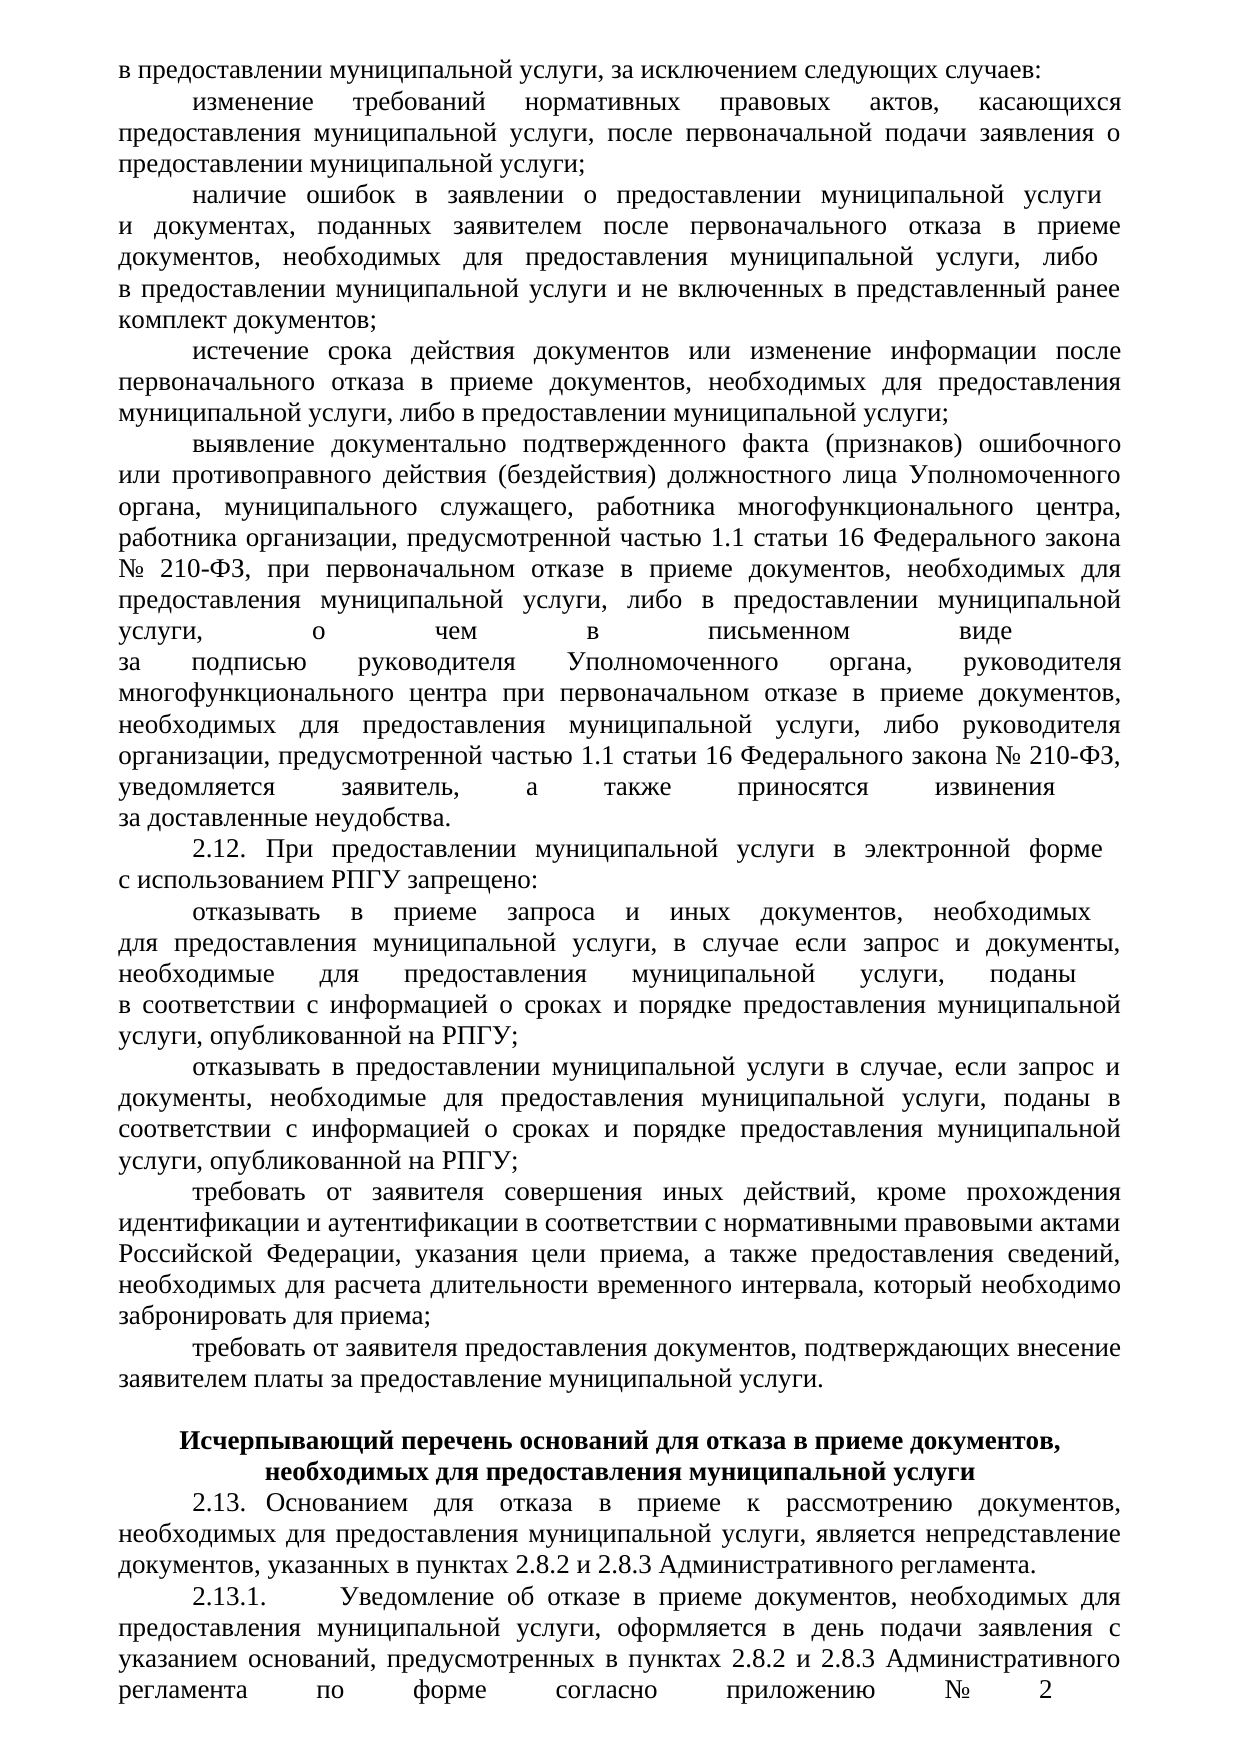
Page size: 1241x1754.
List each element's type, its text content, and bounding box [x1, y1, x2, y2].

text требовать от заявителя совершения иных действий, кроме прохождения идентификации и аутентификации в соответствии с нормативными правовыми актами Российской Федерации, указания цели приема, а также предоставления сведений, необходимых для расчета длительности временного интервала, который необходимо забронировать для приема; [118, 1175, 1122, 1331]
text отказывать в предоставлении муниципальной услуги в случае, если запрос и документы, необходимые для предоставления муниципальной услуги, поданы в соответствии с информацией о сроках и порядке предоставления муниципальной услуги, опубликованной на РПГУ; [118, 1050, 1122, 1175]
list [118, 1580, 1122, 1704]
text изменение требований нормативных правовых актов, касающихся предоставления муниципальной услуги, после первоначальной подачи заявления о предоставлении муниципальной услуги; [118, 85, 1122, 178]
text требовать от заявителя предоставления документов, подтверждающих внесение заявителем платы за предоставление муниципальной услуги. [118, 1331, 1122, 1393]
text отказывать в приеме запроса и иных документов, необходимых для предоставления муниципальной услуги, в случае если запрос и документы, необходимые для предоставления муниципальной услуги, поданы в соответствии с информацией о сроках и порядке предоставления муниципальной услуги, опубликованной на РПГУ; [118, 894, 1122, 1050]
text Исчерпывающий перечень оснований для отказа в приеме документов, необходимых для предоставления муниципальной услуги [118, 1424, 1122, 1486]
list При предоставлении муниципальной услуги в электронной форме с использованием РПГУ запрещено: [118, 832, 1122, 894]
list Основанием для отказа в приеме к рассмотрению документов, необходимых для предоставления муниципальной услуги, является непредставление документов, указанных в пунктах 2.8.2 и 2.8.3 Административного регламента. [118, 1486, 1122, 1580]
text наличие ошибок в заявлении о предоставлении муниципальной услуги и документах, поданных заявителем после первоначального отказа в приеме документов, необходимых для предоставления муниципальной услуги, либо в предоставлении муниципальной услуги и не включенных в представленный ранее комплект документов; [118, 178, 1122, 334]
text истечение срока действия документов или изменение информации после первоначального отказа в приеме документов, необходимых для предоставления муниципальной услуги, либо в предоставлении муниципальной услуги; [118, 334, 1122, 427]
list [118, 54, 1122, 85]
text выявление документально подтвержденного факта (признаков) ошибочного или противоправного действия (бездействия) должностного лица Уполномоченного органа, муниципального служащего, работника многофункционального центра, работника организации, предусмотренной частью 1.1 статьи 16 Федерального закона № 210-ФЗ, при первоначальном отказе в приеме документов, необходимых для предоставления муниципальной услуги, либо в предоставлении муниципальной услуги, о чем в письменном виде за подписью руководителя Уполномоченного органа, руководителя многофункционального центра при первоначальном отказе в приеме документов, необходимых для предоставления муниципальной услуги, либо руководителя организации, предусмотренной частью 1.1 статьи 16 Федерального закона № 210-ФЗ, уведомляется заявитель, а также приносятся извинения за доставленные неудобства. [118, 427, 1122, 832]
